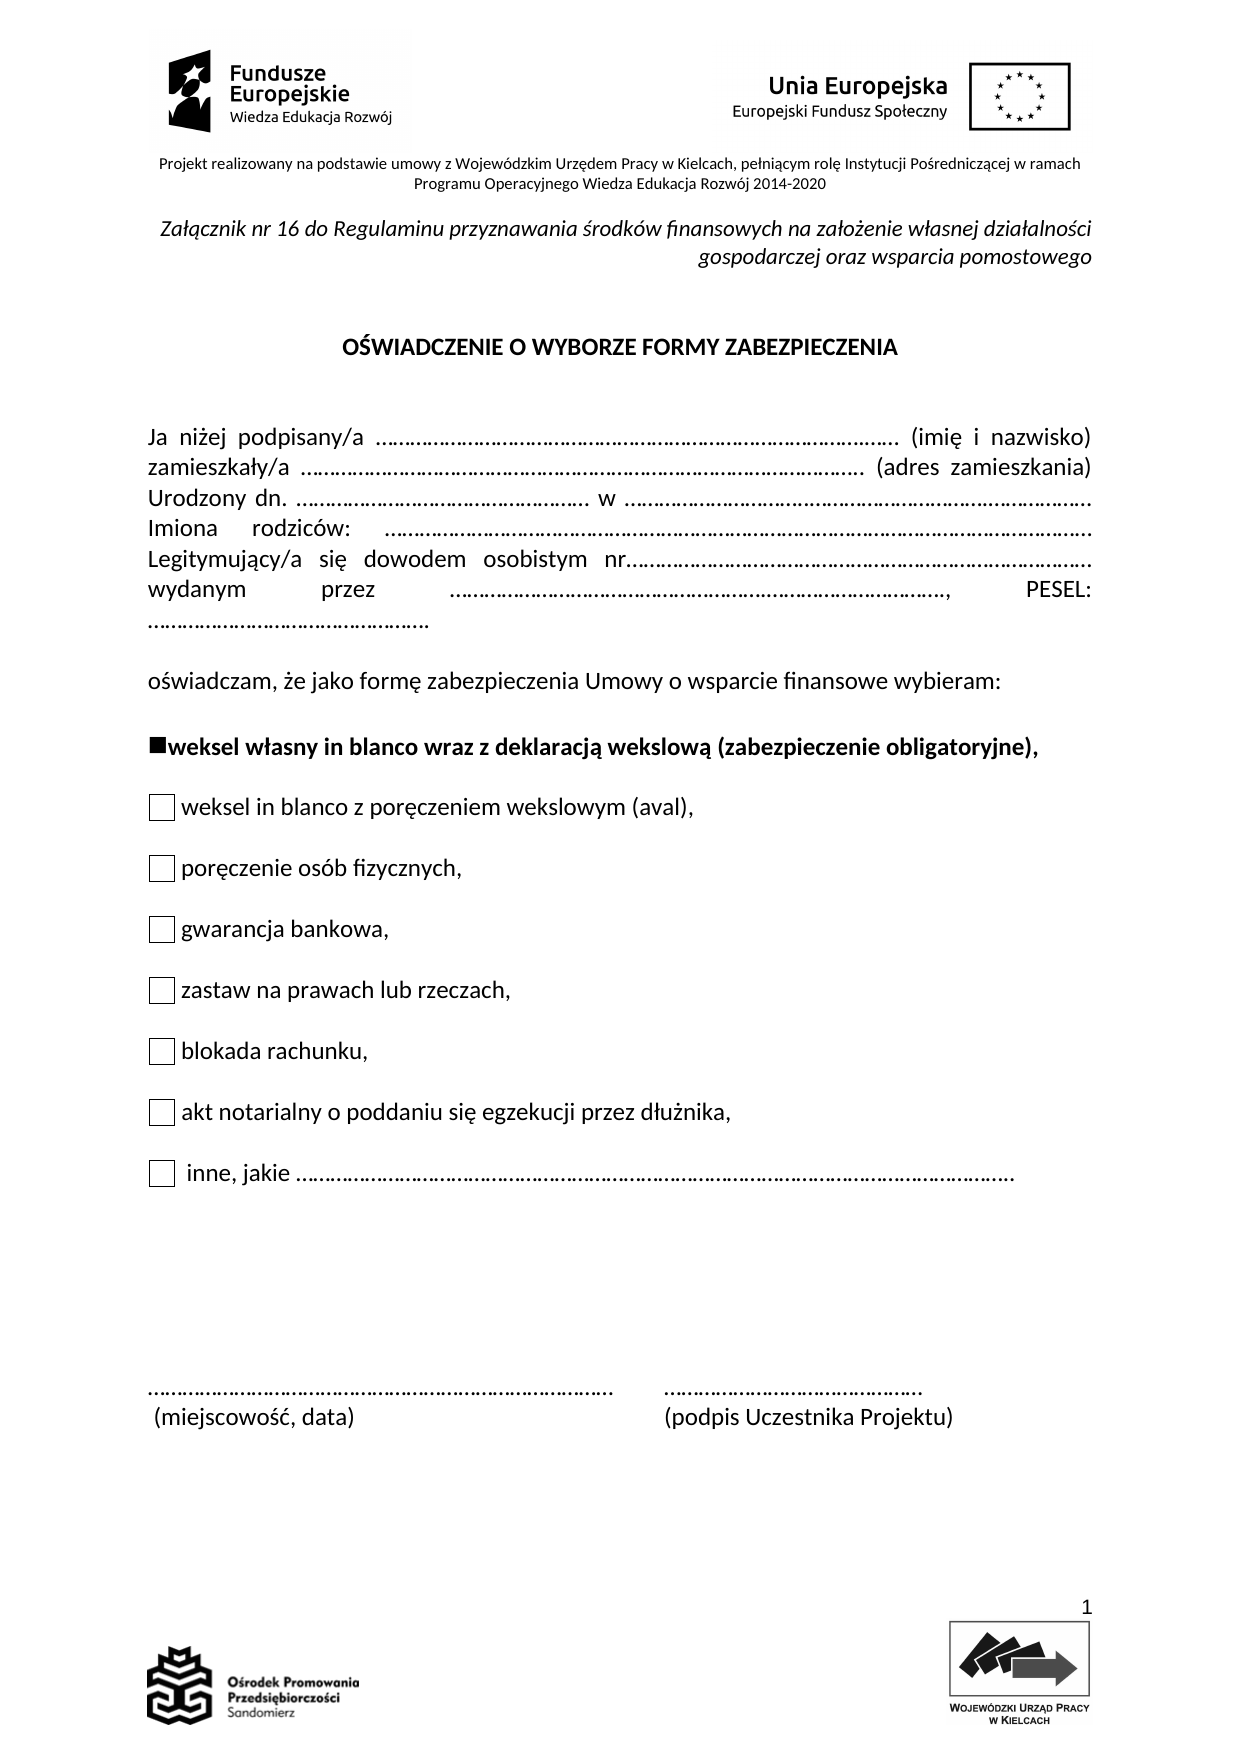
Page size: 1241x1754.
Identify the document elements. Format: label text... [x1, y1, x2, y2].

text OŚWIADCZENIE O WYBORZE FORMY ZABEZPIECZENIA [148, 331, 1093, 362]
text (miejscowość, data) (podpis Uczestnika Projektu) [148, 1401, 1093, 1432]
text poręczenie osób fizycznych, [148, 852, 1093, 882]
text ■weksel własny in blanco wraz z deklaracją wekslową (zabezpieczenie obligatoryjne), [148, 724, 1093, 763]
text inne, jakie …………………………………………………………………………………………………………….. [148, 1157, 1093, 1187]
picture [148, 29, 412, 153]
text akt notarialny o poddaniu się egzekucji przez dłużnika, [148, 1096, 1093, 1126]
text Załącznik nr 16 do Regulaminu przyznawania środków finansowych na założenie własnej działalności gospodarczej oraz wsparcia pomostowego [148, 214, 1093, 270]
text gwarancja bankowa, [148, 913, 1093, 943]
text oświadczam, że jako formę zabezpieczenia Umowy o wsparcie finansowe wybieram: [148, 665, 1093, 696]
text zastaw na prawach lub rzeczach, [148, 974, 1093, 1004]
text Ja niżej podpisany/a ………………………………………………………………………….…… (imię i nazwisko) zamieszkały/a …………………………………………………………………………………….. (adres zamieszkania) Urodzony dn. …………………………………………… w …………………………..………………………….……………… Imiona rodziców: …………………………………………………………………………………………………………… Legitymujący/a się dowodem osobistym nr……………………………………………………………………… wydanym przez ……………………………………………….…………………………., PESEL: …………………………………………. [148, 421, 1093, 634]
text weksel in blanco z poręczeniem wekslowym (aval), [148, 791, 1093, 821]
picture [711, 40, 1093, 153]
text blokada rachunku, [148, 1035, 1093, 1065]
text ……………………………………………………………………… ……………………………………… [148, 1371, 1093, 1401]
picture [147, 1646, 359, 1725]
